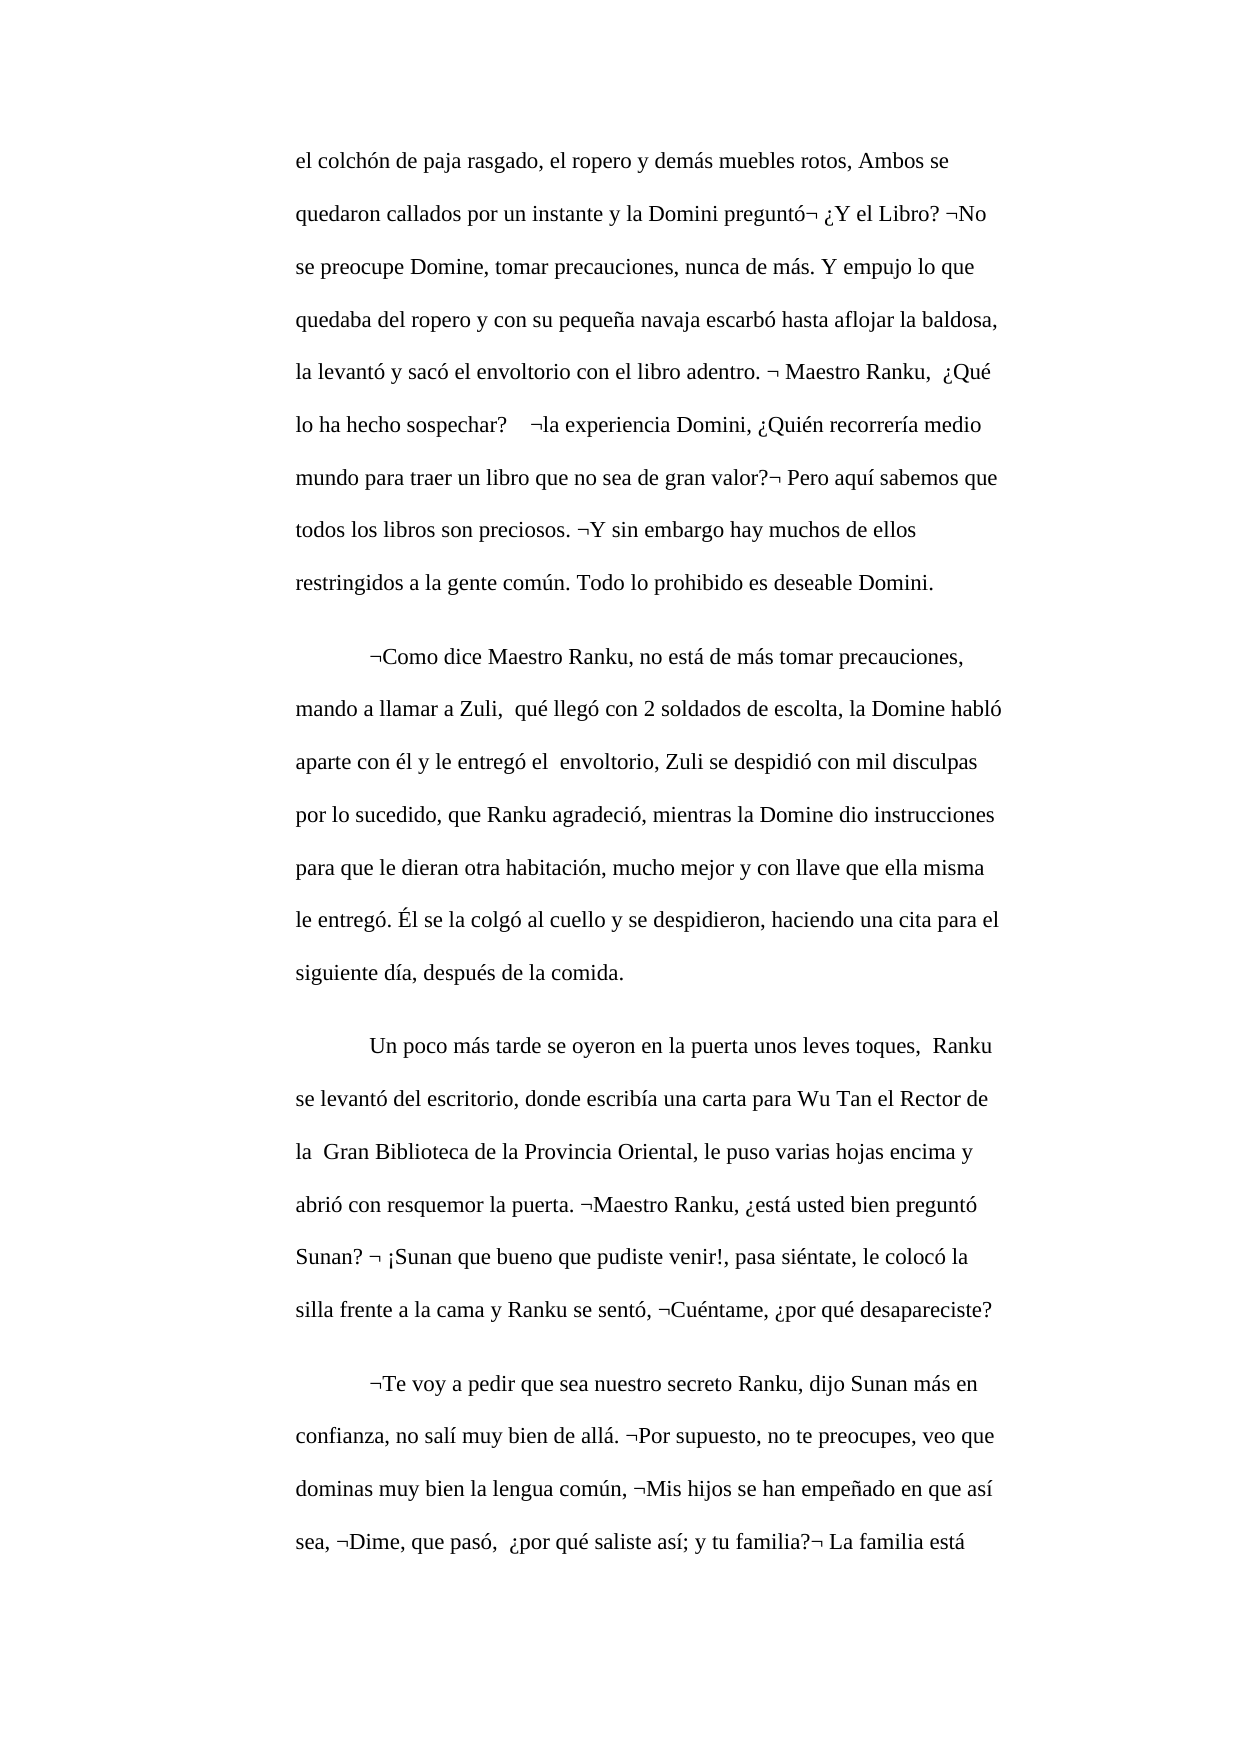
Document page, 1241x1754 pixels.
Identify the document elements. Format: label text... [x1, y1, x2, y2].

text Un poco más tarde se oyeron en la puerta unos leves toques, Ranku se levantó del escritorio, donde escribía una carta para Wu Tan el Rector de la Gran Biblioteca de la Provincia Oriental, le puso varias hojas encima y abrió con resquemor la puerta. ¬Maestro Ranku, ¿está usted bien preguntó Sunan? ¬ ¡Sunan que bueno que pudiste venir!, pasa siéntate, le colocó la silla frente a la cama y Ranku se sentó, ¬Cuéntame, ¿por qué desapareciste? [295, 1033, 1004, 1322]
text ¬Como dice Maestro Ranku, no está de más tomar precauciones, mando a llamar a Zuli, qué llegó con 2 soldados de escolta, la Domine habló aparte con él y le entregó el envoltorio, Zuli se despidió con mil disculpas por lo sucedido, que Ranku agradeció, mientras la Domine dio instrucciones para que le dieran otra habitación, mucho mejor y con llave que ella misma le entregó. Él se la colgó al cuello y se despidieron, haciendo una cita para el siguiente día, después de la comida. [295, 643, 1004, 985]
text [295, 148, 1004, 596]
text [295, 1370, 1004, 1554]
